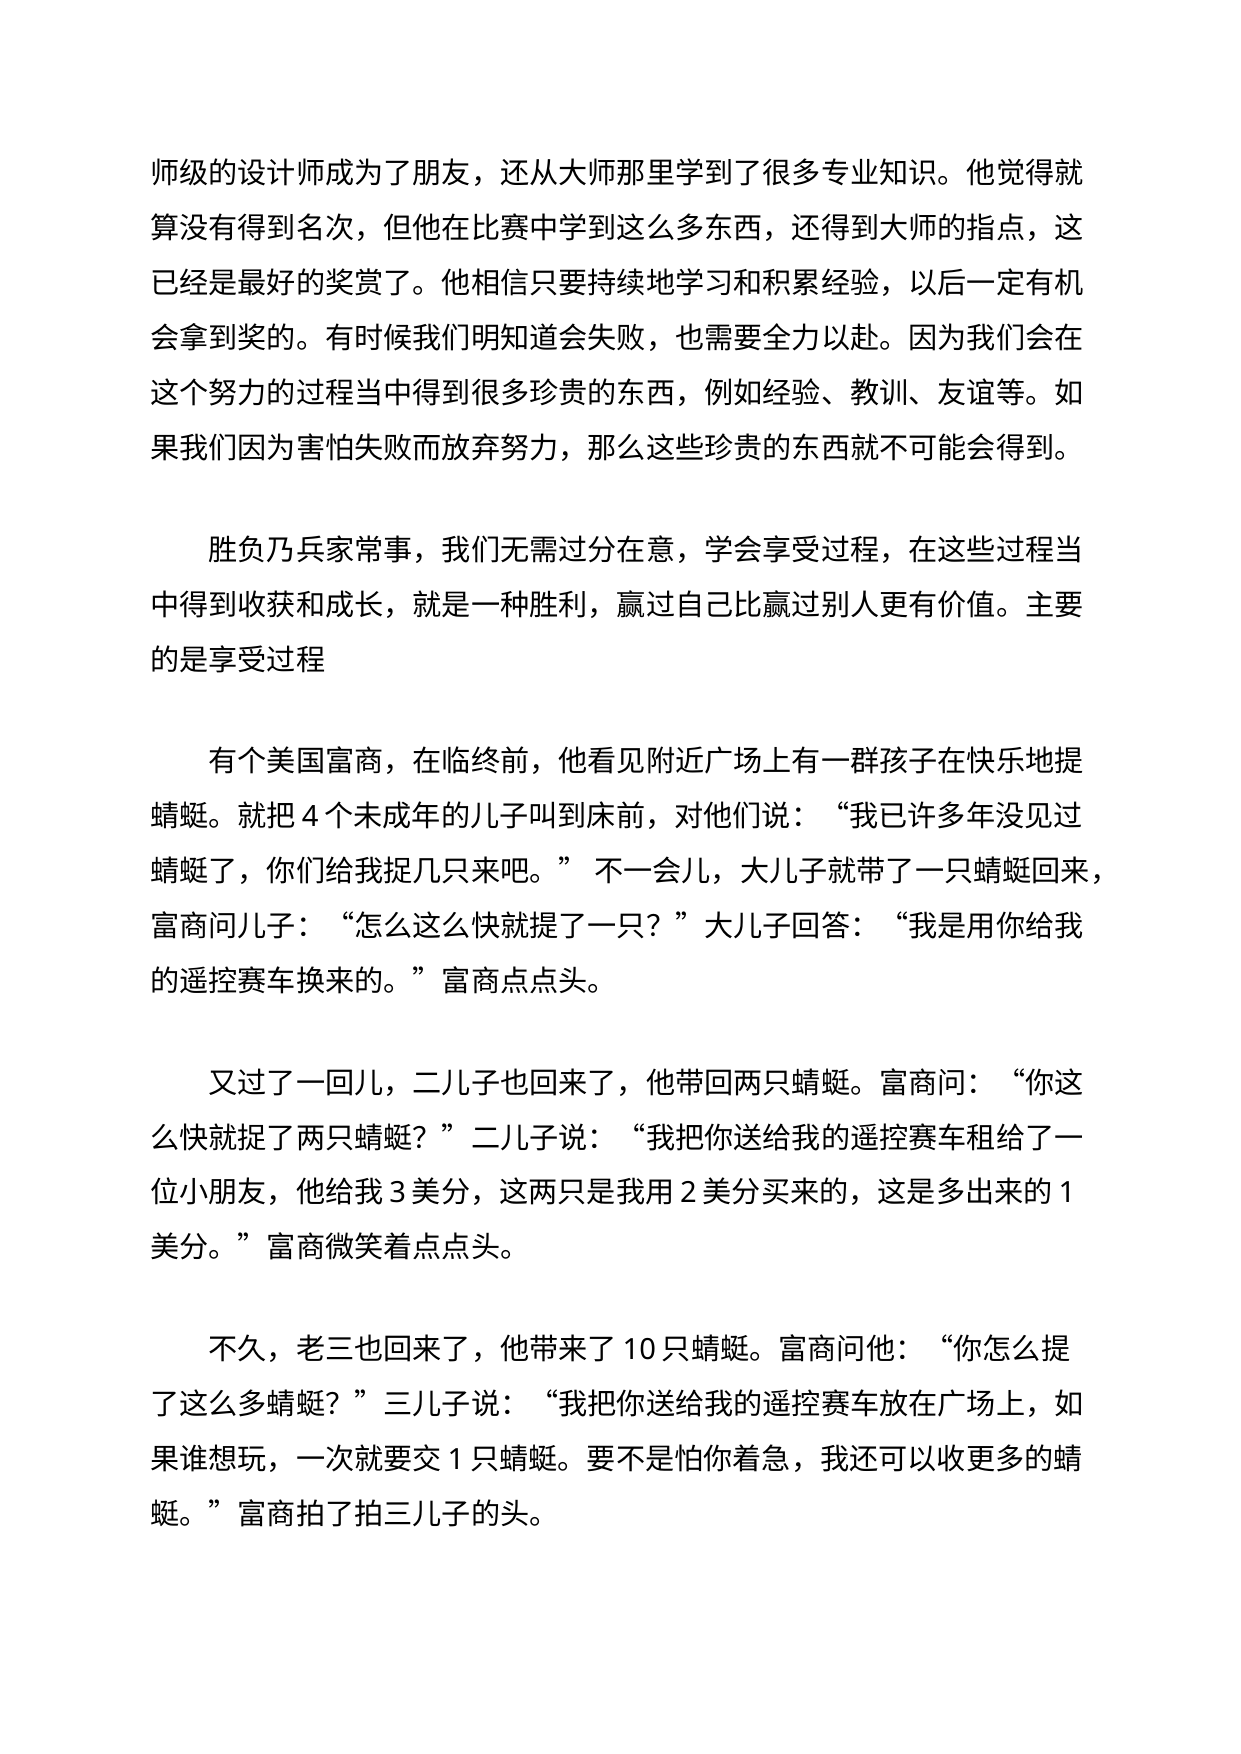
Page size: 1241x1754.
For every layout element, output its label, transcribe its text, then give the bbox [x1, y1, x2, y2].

text 不久，老三也回来了，他带来了10只蜻蜓。富商问他：“你怎么提了这么多蜻蜓？”三儿子说：“我把你送给我的遥控赛车放在广场上，如果谁想玩，一次就要交1只蜻蜓。要不是怕你着急，我还可以收更多的蜻蜓。”富商拍了拍三儿子的头。 [150, 1326, 1090, 1533]
text 又过了一回儿，二儿子也回来了，他带回两只蜻蜓。富商问：“你这么快就捉了两只蜻蜓？”二儿子说：“我把你送给我的遥控赛车租给了一位小朋友，他给我3美分，这两只是我用2美分买来的，这是多出来的1美分。”富商微笑着点点头。 [150, 1059, 1090, 1266]
text 胜负乃兵家常事，我们无需过分在意，学会享受过程，在这些过程当中得到收获和成长，就是一种胜利，赢过自己比赢过别人更有价值。主要的是享受过程 [150, 526, 1090, 678]
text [150, 150, 1090, 467]
text 有个美国富商，在临终前，他看见附近广场上有一群孩子在快乐地提蜻蜓。就把4个未成年的儿子叫到床前，对他们说：“我已许多年没见过蜻蜓了，你们给我捉几只来吧。” 不一会儿，大儿子就带了一只蜻蜓回来，富商问儿子：“怎么这么快就提了一只？”大儿子回答：“我是用你给我的遥控赛车换来的。”富商点点头。 [150, 738, 1090, 1000]
